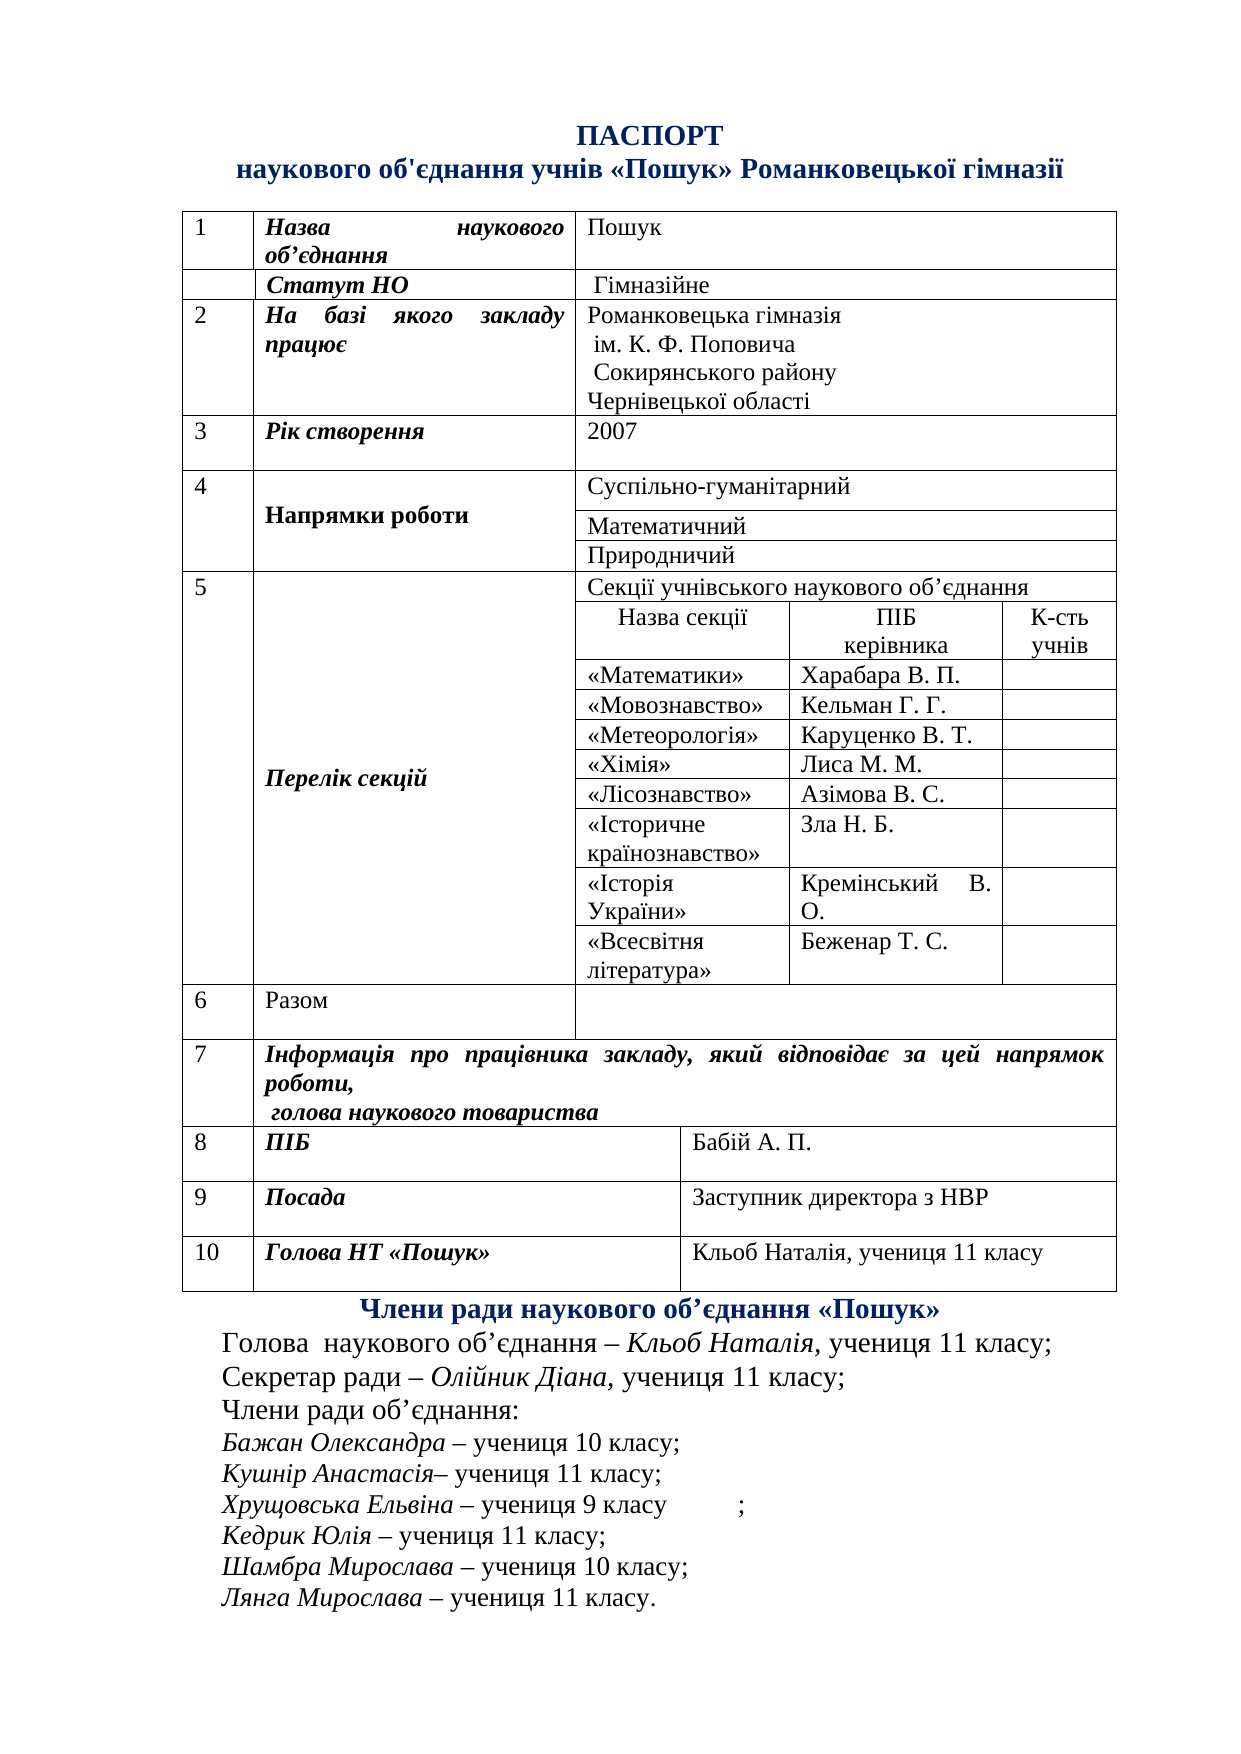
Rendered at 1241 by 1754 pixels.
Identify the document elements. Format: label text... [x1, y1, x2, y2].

table_cell На базі якого закладу працює [254, 300, 575, 415]
table_cell «Всесвітня література» [576, 926, 789, 984]
table_cell Бабій А. П. [681, 1127, 1116, 1181]
table_cell Лиса М. М. [790, 750, 1002, 778]
text Члени ради наукового об’єднання «Пошук» [148, 185, 1152, 1325]
table_cell Заступник директора з НВР [681, 1182, 1116, 1236]
table_cell [1003, 720, 1116, 748]
table_header 1 [183, 212, 253, 269]
table_cell Інформація про працівника закладу, який відповідає за цей напрямок роботи, голова наукового товариства [254, 1040, 1116, 1126]
table_cell [1003, 809, 1116, 867]
table_cell 6 [183, 985, 253, 1038]
table_cell Напрямки роботи [254, 471, 575, 571]
table_cell [1003, 660, 1116, 689]
table_cell Кремінський В. О. [790, 868, 1002, 925]
table_cell Харабара В. П. [790, 660, 1002, 689]
table_cell [576, 985, 1116, 1038]
table_cell Математичний [576, 511, 1116, 539]
table_cell «Мовознавство» [576, 690, 789, 719]
table_cell 8 [183, 1127, 253, 1181]
text Лянга Мирослава – учениця 11 класу. [148, 1581, 1152, 1613]
table_cell Рік створення [254, 416, 575, 470]
table_cell Назва секції [576, 602, 789, 659]
table_cell Гімназійне [576, 270, 1116, 299]
table_header Назва наукового об’єднання [254, 212, 575, 269]
table_cell «Метеорологія» [576, 720, 789, 748]
table_cell «Лісознавство» [576, 779, 789, 808]
text наукового об'єднання учнів «Пошук» Романковецької гімназії [148, 152, 1152, 185]
text Голова наукового об’єднання – Кльоб Наталія, учениця 11 класу; [148, 1325, 1152, 1359]
table_cell 9 [183, 1182, 253, 1236]
table_cell ПІБ [254, 1127, 680, 1181]
table_cell [1003, 926, 1116, 984]
table_cell Разом [254, 985, 575, 1038]
table_cell Беженар Т. С. [790, 926, 1002, 984]
table_cell 5 [183, 572, 253, 984]
table_cell Природничий [576, 541, 1116, 571]
text ПАСПОРТ [148, 118, 1152, 152]
table_cell Азімова В. С. [790, 779, 1002, 808]
table_cell [1003, 779, 1116, 808]
text Члени ради об’єднання: [148, 1392, 1152, 1426]
table_cell Кельман Г. Г. [790, 690, 1002, 719]
table_cell 3 [183, 416, 253, 470]
text Кушнір Анастасія– учениця 11 класу; [148, 1457, 1152, 1488]
text Секретар ради – Олійник Діана, учениця 11 класу; [148, 1359, 1152, 1392]
table_cell [183, 270, 255, 299]
text Кедрик Юлія – учениця 11 класу; [148, 1519, 1152, 1550]
table_cell К-сть учнів [1003, 602, 1116, 659]
table_cell Голова НТ «Пошук» [254, 1237, 680, 1291]
table_cell «Історія України» [576, 868, 789, 925]
table_cell 7 [183, 1040, 253, 1126]
text Бажан Олександра – учениця 10 класу; [148, 1426, 1152, 1457]
text Шамбра Мирослава – учениця 10 класу; [148, 1550, 1152, 1581]
table_cell Зла Н. Б. [790, 809, 1002, 867]
table_cell [1003, 690, 1116, 719]
table_cell ПІБ керівника [790, 602, 1002, 659]
table_cell Статут НО [256, 270, 575, 299]
table_cell «Математики» [576, 660, 789, 689]
table_cell Секції учнівського наукового об’єднання [576, 572, 1116, 601]
text Хрущовська Ельвіна – учениця 9 класу ; [148, 1488, 1152, 1519]
table_cell Перелік секцій [254, 572, 575, 984]
table_cell Суспільно-гуманітарний [576, 471, 1116, 510]
table_cell Романковецька гімназія ім. К. Ф. Поповича Сокирянського району Чернівецької області [576, 300, 1116, 415]
table_cell 2 [183, 300, 253, 415]
table_cell «Хімія» [576, 750, 789, 778]
table_cell «Історичне країнознавство» [576, 809, 789, 867]
table_cell Кльоб Наталія, учениця 11 класу [681, 1237, 1116, 1291]
table_header Пошук [576, 212, 1116, 269]
table_cell [1003, 868, 1116, 925]
table_cell Посада [254, 1182, 680, 1236]
table_cell 4 [183, 471, 253, 571]
table_cell Каруценко В. Т. [790, 720, 1002, 748]
table_cell 10 [183, 1237, 253, 1291]
table_cell [1003, 750, 1116, 778]
table_cell 2007 [576, 416, 1116, 470]
